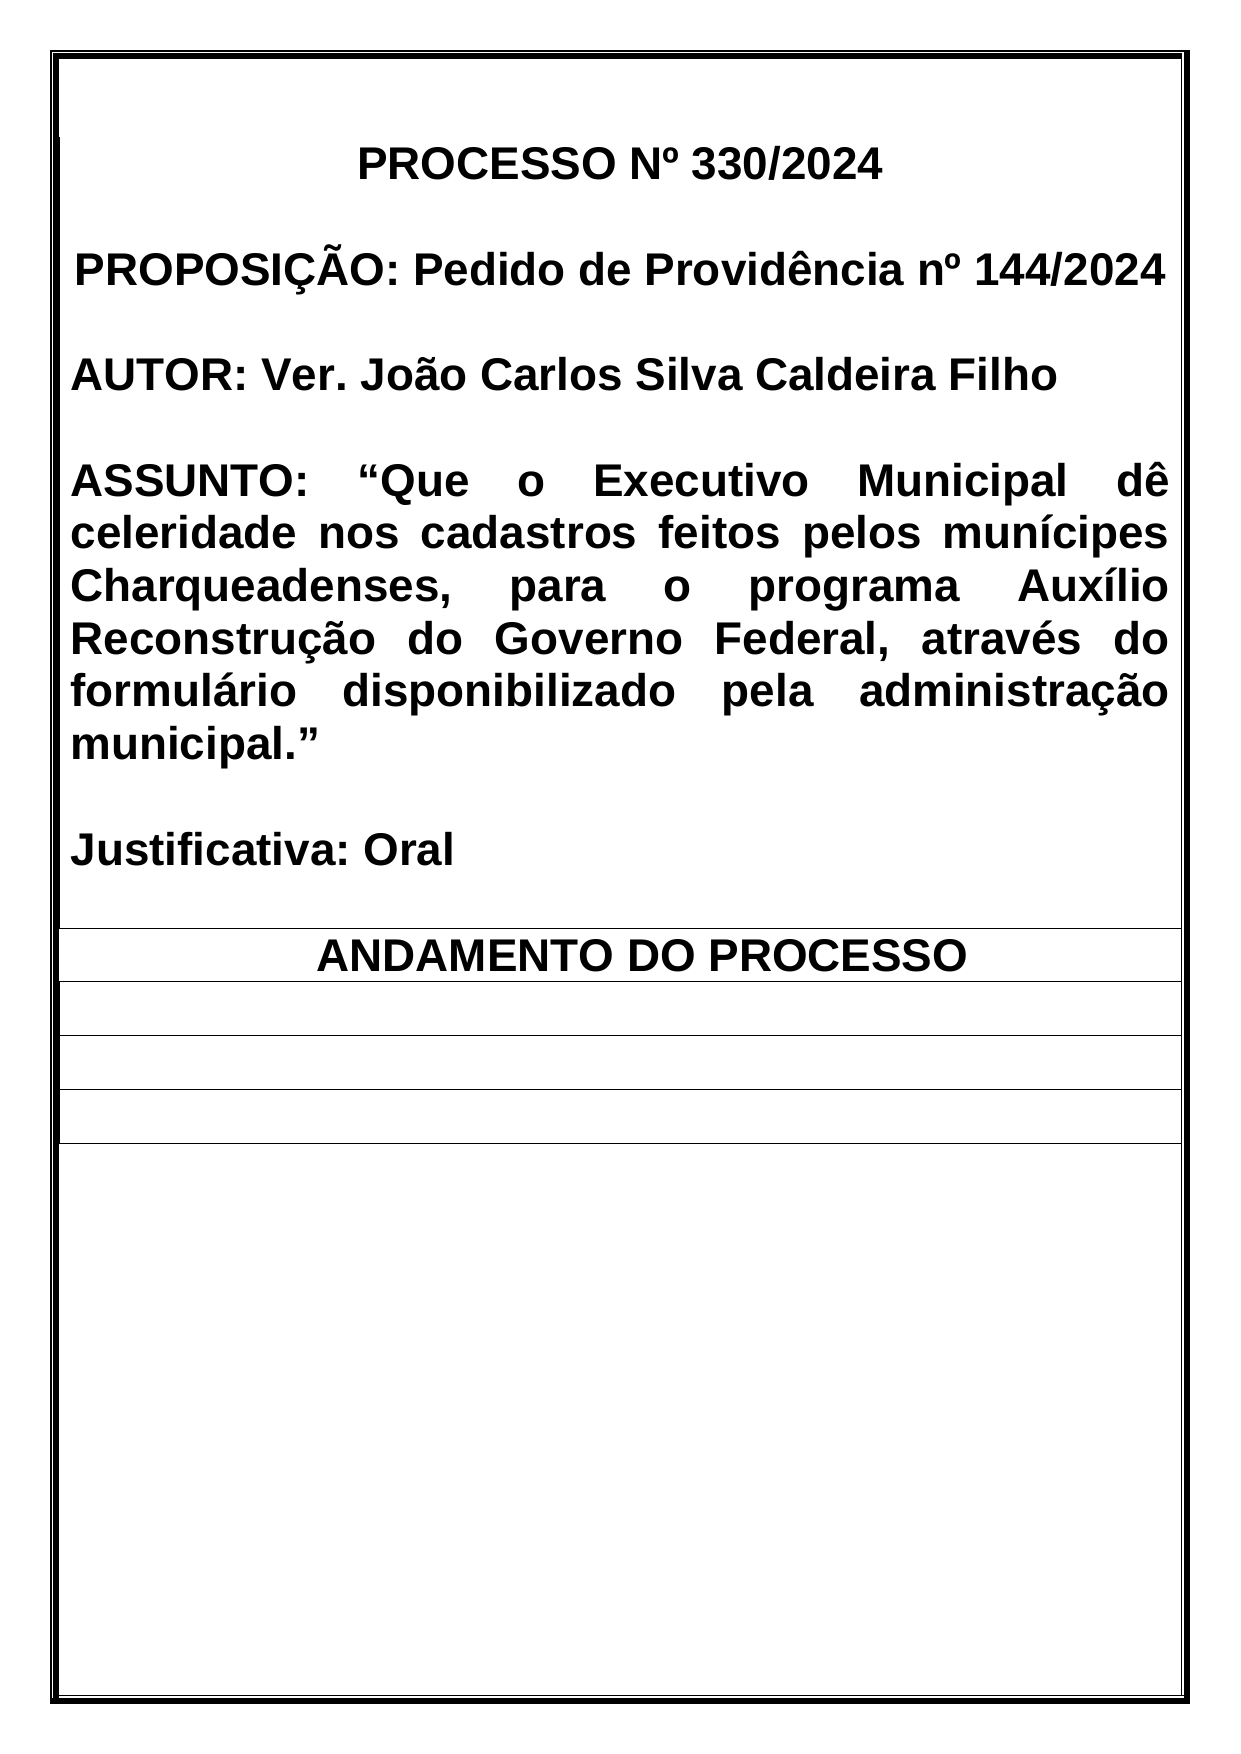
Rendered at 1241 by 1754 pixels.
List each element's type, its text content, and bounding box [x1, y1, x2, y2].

table_cell [60, 1090, 1181, 1142]
table_cell [60, 1036, 1181, 1089]
text ANDAMENTO DO PROCESSO [148, 929, 1137, 981]
table_header [60, 982, 1181, 1035]
table_header PROCESSO Nº 330/2024 PROPOSIÇÃO: Pedido de Providência nº 144/2024 AUTOR: Ver. João Carlos Silva Caldeira Filho ASSUNTO: “Que o Executivo Municipal dê celeridade nos cadastros feitos pelos munícipes Charqueadenses, para o programa Auxílio Reconstrução do Governo Federal, através do formulário disponibilizado pela administração municipal.” Justificativa: Oral [60, 137, 1181, 927]
